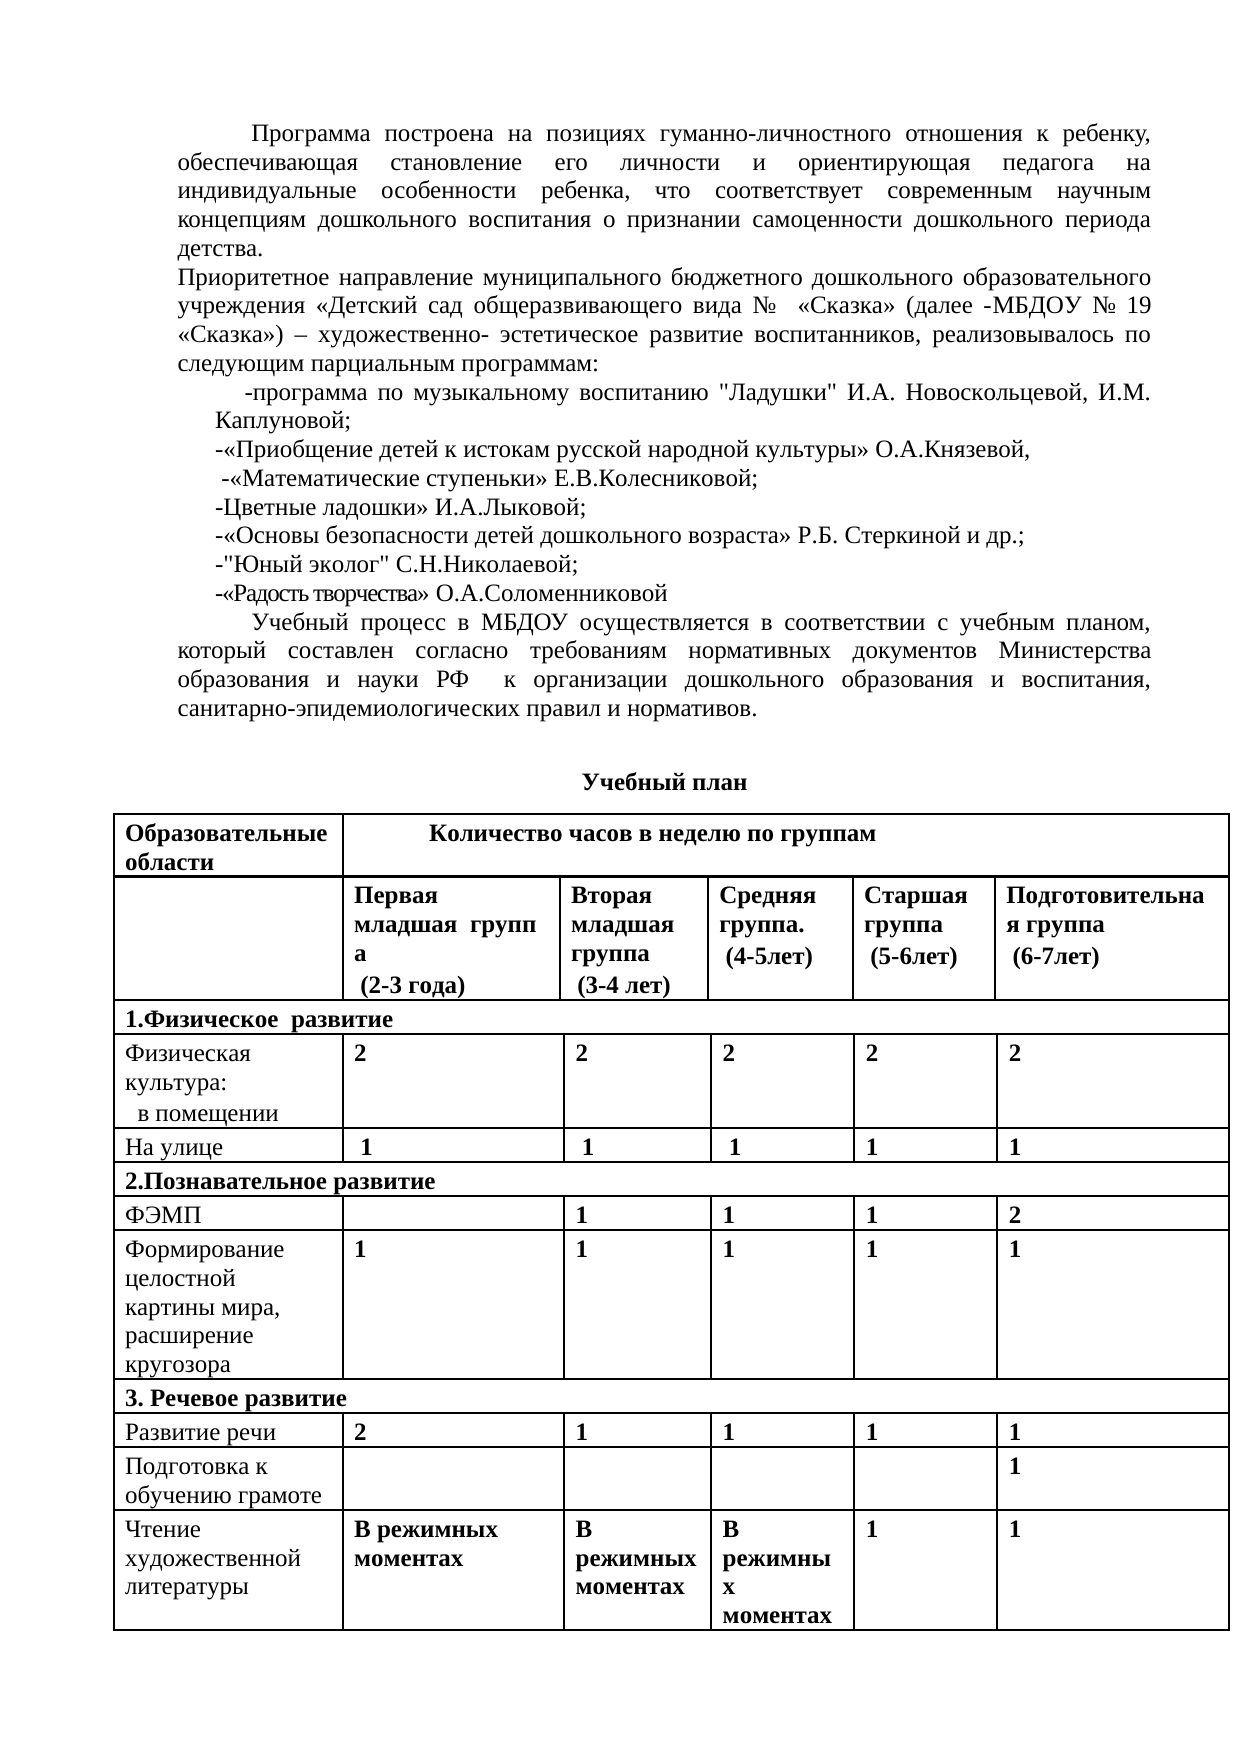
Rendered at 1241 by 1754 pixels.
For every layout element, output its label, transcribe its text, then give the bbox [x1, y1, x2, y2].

table_cell Чтение художественной литературы [115, 1511, 342, 1629]
table_cell 1 [998, 1448, 1228, 1509]
table_cell 2 [565, 1035, 710, 1127]
table_cell Подготовка к обучению грамоте [115, 1448, 342, 1509]
table_cell В режимных моментах [344, 1511, 563, 1629]
table_cell 1 [855, 1197, 996, 1229]
table_cell Подготовительная группа (6-7лет) [996, 878, 1228, 999]
table_cell 1 [712, 1231, 853, 1378]
table_cell Старшая группа (5-6лет) [854, 878, 994, 999]
table_cell [712, 1448, 853, 1509]
table_cell 1 [565, 1129, 710, 1161]
table_cell 1 [998, 1231, 1228, 1378]
table_cell 2 [712, 1035, 853, 1127]
table_cell 1 [855, 1129, 996, 1161]
text -«Математические ступеньки» Е.В.Колесниковой; [215, 463, 1152, 492]
text -«Приобщение детей к истокам русской народной культуры» О.А.Князевой, [215, 434, 1152, 463]
table_cell 1.Физическое развитие [115, 1001, 1228, 1033]
table_cell 1 [565, 1231, 710, 1378]
text -«Радость творчества» О.А.Соломенниковой [215, 578, 1152, 607]
table_cell В режимных моментах [565, 1511, 710, 1629]
table_cell [565, 1448, 710, 1509]
table_cell 2.Познавательное развитие [115, 1163, 1228, 1195]
table_cell 2 [344, 1035, 563, 1127]
table_cell 1 [712, 1129, 853, 1161]
table_cell 1 [565, 1414, 710, 1446]
table_cell 1 [344, 1129, 563, 1161]
text -"Юный эколог" С.Н.Николаевой; [215, 549, 1152, 578]
table_cell Физическая культура: в помещении [115, 1035, 342, 1127]
text -«Основы безопасности детей дошкольного возраста» Р.Б. Стеркиной и др.; [215, 521, 1152, 549]
table_cell 3. Речевое развитие [115, 1380, 1228, 1412]
table_cell ФЭМП [115, 1197, 342, 1229]
table_cell Развитие речи [115, 1414, 342, 1446]
table_cell 1 [565, 1197, 710, 1229]
table_cell 1 [344, 1231, 563, 1378]
table_cell 1 [712, 1414, 853, 1446]
table_cell 1 [998, 1414, 1228, 1446]
table_cell 1 [998, 1511, 1228, 1629]
table_cell В режимных моментах [712, 1511, 853, 1629]
table_cell 2 [998, 1197, 1228, 1229]
table_cell 1 [712, 1197, 853, 1229]
table_header Образовательные области [115, 815, 342, 875]
table_cell 1 [855, 1231, 996, 1378]
table_cell [855, 1448, 996, 1509]
table_cell 2 [998, 1035, 1228, 1127]
table_header Количество часов в неделю по группам [344, 815, 1228, 875]
table_cell 2 [344, 1414, 563, 1446]
text Учебный план [177, 767, 1152, 796]
table_cell 1 [855, 1414, 996, 1446]
table_cell Первая младшая группа (2-3 года) [344, 878, 559, 999]
table_cell 2 [855, 1035, 996, 1127]
table_cell На улице [115, 1129, 342, 1161]
text Программа построена на позициях гуманно-личностного отношения к ребенку, обеспечивающая становление его личности и ориентирующая педагога на индивидуальные особенности ребенка, что соответствует современным научным концепциям дошкольного воспитания о признании самоценности дошкольного периода детства. [177, 118, 1152, 262]
table_cell [344, 1197, 563, 1229]
table_cell [344, 1448, 563, 1509]
table_cell Средняя группа. (4-5лет) [709, 878, 852, 999]
table_cell 1 [855, 1511, 996, 1629]
table_cell Вторая младшая группа (3-4 лет) [561, 878, 707, 999]
text -программа по музыкальному воспитанию "Ладушки" И.А. Новоскольцевой, И.М. Каплуновой; [215, 377, 1152, 434]
text -Цветные ладошки» И.А.Лыковой; [177, 492, 1152, 521]
text Учебный процесс в МБДОУ осуществляется в соответствии с учебным планом, который составлен согласно требованиям нормативных документов Министерства образования и науки РФ к организации дошкольного образования и воспитания, санитарно-эпидемиологических правил и нормативов. [177, 607, 1152, 722]
text Приоритетное направление муниципального бюджетного дошкольного образовательного учреждения «Детский сад общеразвивающего вида № «Сказка» (далее -МБДОУ № 19 «Сказка») – художественно- эстетическое развитие воспитанников, реализовывалось по следующим парциальным программам: [177, 262, 1152, 377]
table_cell Формирование целостной картины мира, расширение кругозора [115, 1231, 342, 1378]
table_cell [115, 878, 342, 999]
table_cell 1 [998, 1129, 1228, 1161]
